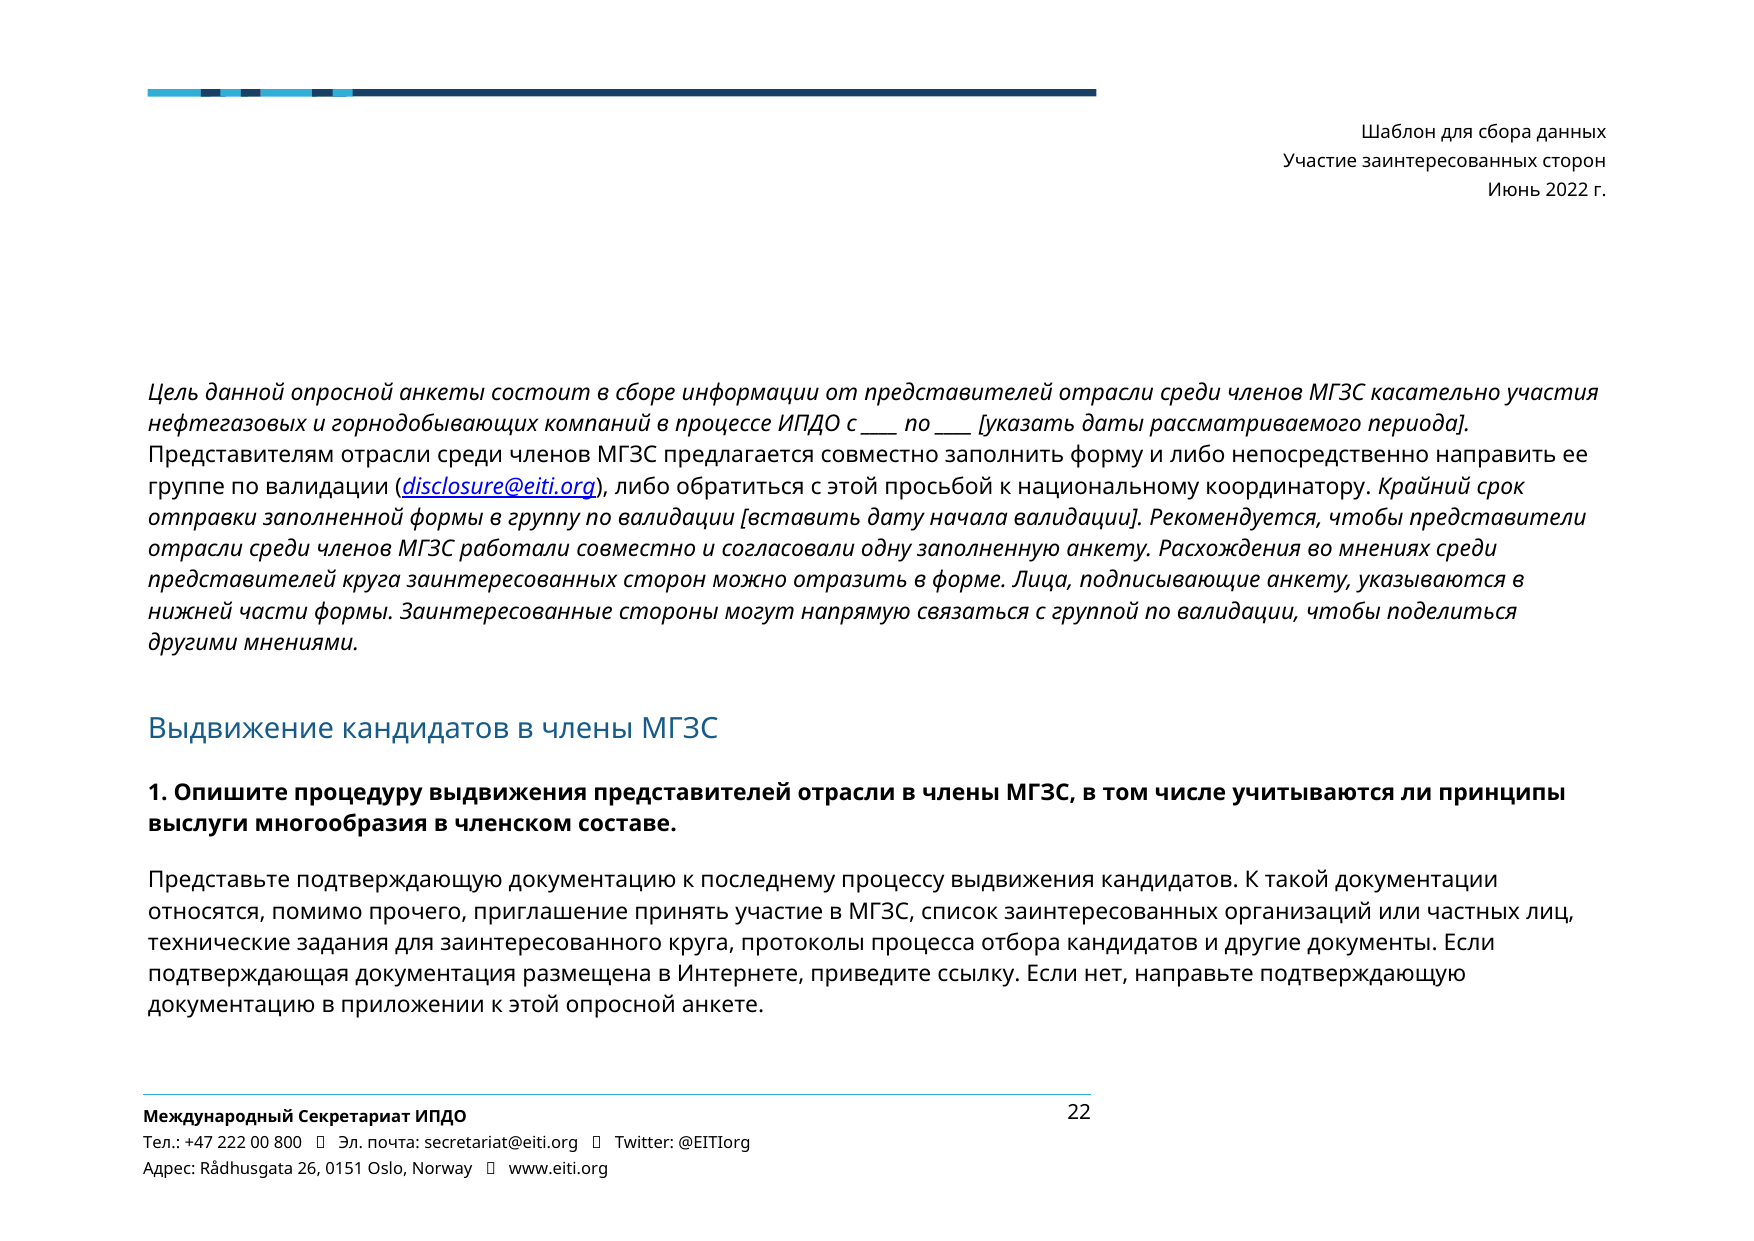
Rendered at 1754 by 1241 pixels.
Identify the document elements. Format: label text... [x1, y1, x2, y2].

text Представьте подтверждающую документацию к последнему процессу выдвижения кандидатов. К такой документации относятся, помимо прочего, приглашение принять участие в МГЗС, список заинтересованных организаций или частных лиц, технические задания для заинтересованного круга, протоколы процесса отбора кандидатов и другие документы. Если подтверждающая документация размещена в Интернете, приведите ссылку. Если нет, направьте подтверждающую документацию в приложении к этой опросной анкете. [148, 863, 1606, 1019]
text 1. Опишите процедуру выдвижения представителей отрасли в члены МГЗС, в том числе учитываются ли принципы выслуги многообразия в членском составе. [148, 776, 1606, 838]
text Цель данной опросной анкеты состоит в сборе информации от представителей отрасли среди членов МГЗС касательно участия нефтегазовых и горнодобывающих компаний в процессе ИПДО с ____ по ____ [указать даты рассматриваемого периода]. Представителям отрасли среди членов МГЗС предлагается совместно заполнить форму и либо непосредственно направить ее группе по валидации (disclosure@eiti.org), либо обратиться с этой просьбой к национальному координатору. Крайний срок отправки заполненной формы в группу по валидации [вставить дату начала валидации]. Рекомендуется, чтобы представители отрасли среди членов МГЗС работали совместно и согласовали одну заполненную анкету. Расхождения во мнениях среди представителей круга заинтересованных сторон можно отразить в форме. Лица, подписывающие анкету, указываются в нижней части формы. Заинтересованные стороны могут напрямую связаться с группой по валидации, чтобы поделиться другими мнениями. [148, 376, 1606, 657]
subtitle Выдвижение кандидатов в члены МГЗС [148, 707, 1606, 747]
